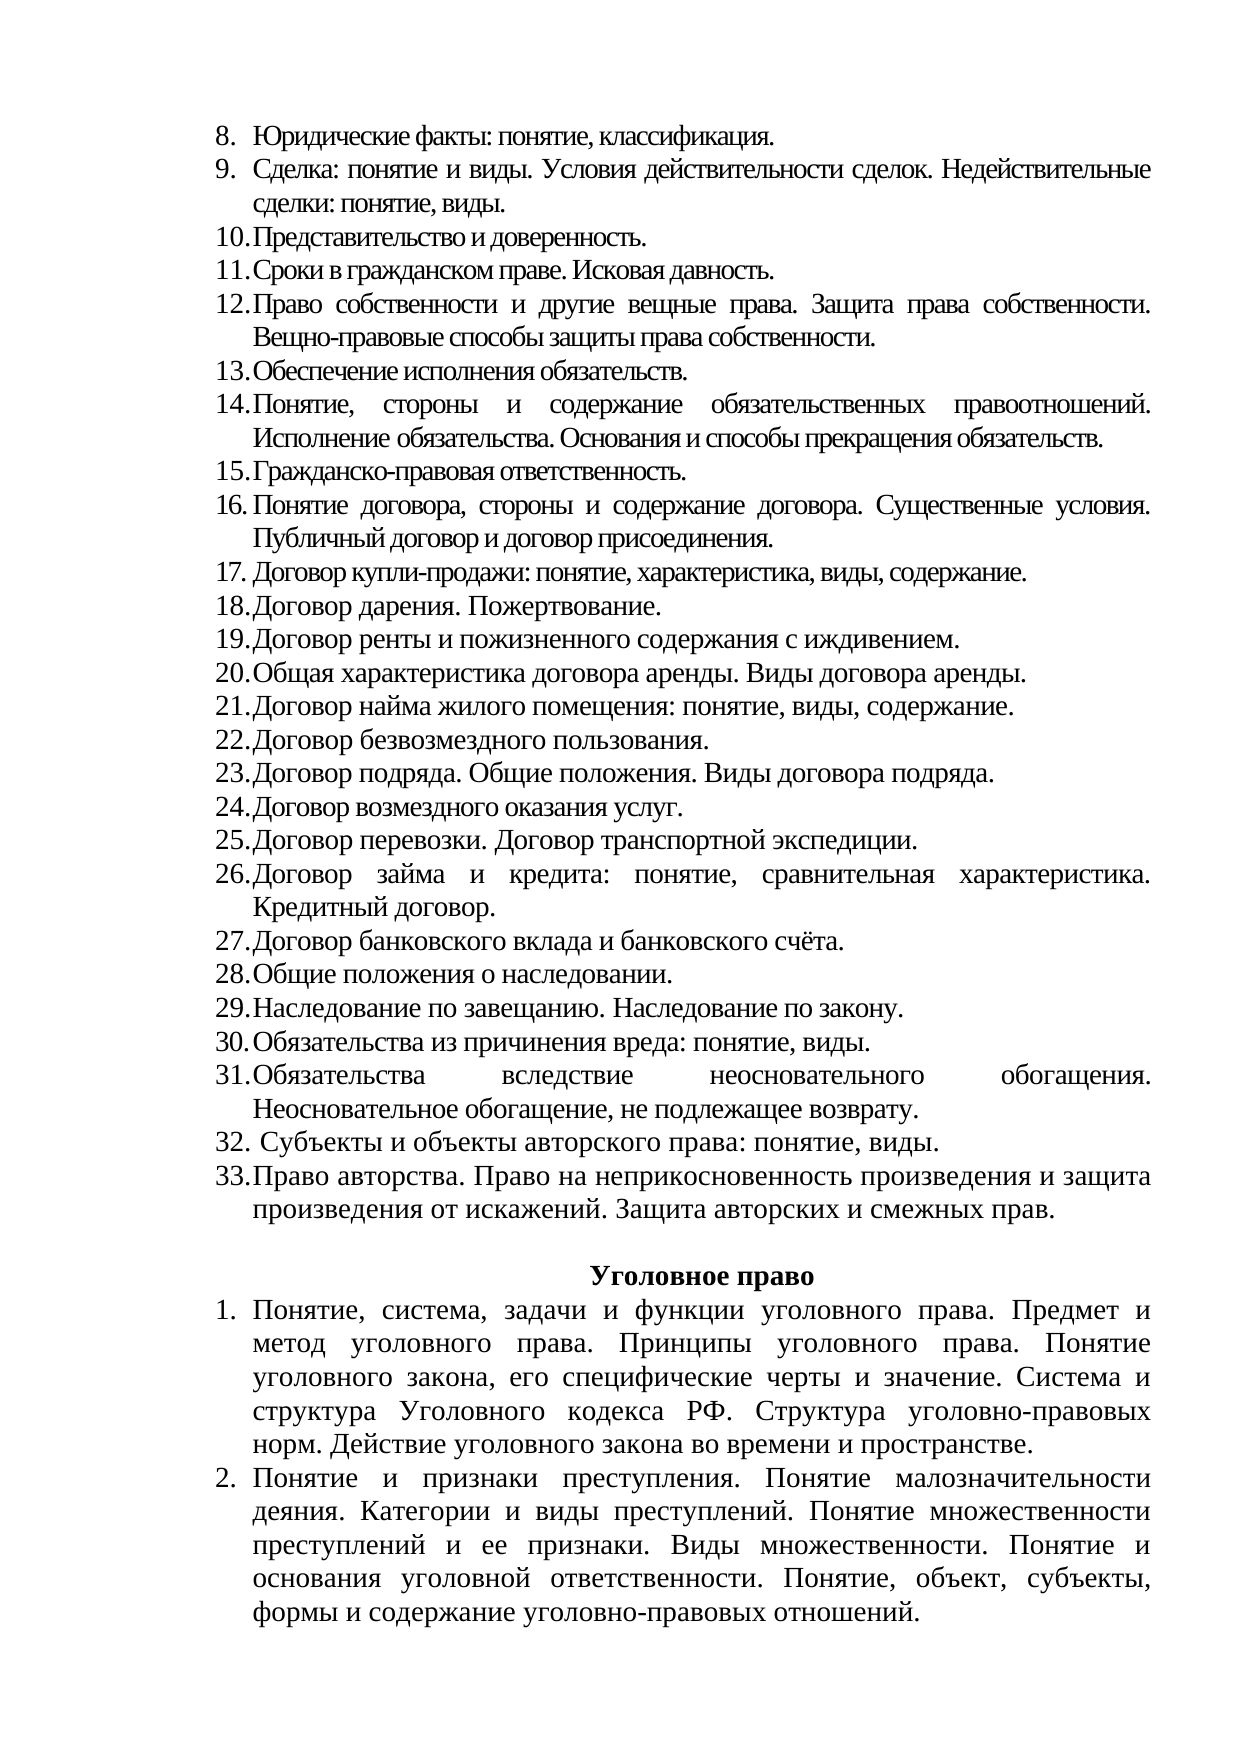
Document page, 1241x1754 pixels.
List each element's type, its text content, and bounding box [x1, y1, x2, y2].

list Общая характеристика договора аренды. Виды договора аренды. [215, 655, 1152, 688]
list Наследование по завещанию. Наследование по закону. [215, 990, 1152, 1024]
list Договор перевозки. Договор транспортной экспедиции. [215, 822, 1152, 856]
list Понятие, система, задачи и функции уголовного права. Предмет и метод уголовного права. Принципы уголовного права. Понятие уголовного закона, его специфические черты и значение. Система и структура Уголовного кодекса РФ. Структура уголовно-правовых норм. Действие уголовного закона во времени и пространстве. [215, 1292, 1152, 1460]
list Обязательства вследствие неосновательного обогащения. Неосновательное обогащение, не подлежащее возврату. [215, 1057, 1152, 1124]
list Договор дарения. Пожертвование. [215, 588, 1152, 621]
list Юридические факты: понятие, классификация. [215, 118, 1152, 152]
list Понятие договора, стороны и содержание договора. Существенные условия. Публичный договор и договор присоединения. [215, 487, 1152, 554]
list Представительство и доверенность. [215, 219, 1152, 252]
list Договор банковского вклада и банковского счёта. [215, 923, 1152, 957]
list Договор безвозмездного пользования. [215, 722, 1152, 755]
list Обязательства из причинения вреда: понятие, виды. [215, 1024, 1152, 1057]
list Право авторства. Право на неприкосновенность произведения и защита произведения от искажений. Защита авторских и смежных прав. [215, 1158, 1152, 1225]
list Договор подряда. Общие положения. Виды договора подряда. [215, 755, 1152, 789]
list Сроки в гражданском праве. Исковая давность. [215, 252, 1152, 286]
list Гражданско-правовая ответственность. [215, 453, 1152, 487]
list Договор найма жилого помещения: понятие, виды, содержание. [215, 688, 1152, 722]
list Сделка: понятие и виды. Условия действительности сделок. Недействительные сделки: понятие, виды. [215, 152, 1152, 219]
list Договор купли-продажи: понятие, характеристика, виды, содержание. [215, 554, 1152, 588]
text Уголовное право [252, 1258, 1152, 1292]
list Договор возмездного оказания услуг. [215, 789, 1152, 822]
list Субъекты и объекты авторского права: понятие, виды. [215, 1124, 1152, 1158]
list Договор ренты и пожизненного содержания с иждивением. [215, 621, 1152, 655]
list Договор займа и кредита: понятие, сравнительная характеристика. Кредитный договор. [215, 856, 1152, 923]
list Понятие, стороны и содержание обязательственных правоотношений. Исполнение обязательства. Основания и способы прекращения обязательств. [215, 386, 1152, 453]
list Общие положения о наследовании. [215, 957, 1152, 990]
list Обеспечение исполнения обязательств. [215, 353, 1152, 386]
list Право собственности и другие вещные права. Защита права собственности. Вещно-правовые способы защиты права собственности. [215, 286, 1152, 353]
list Понятие и признаки преступления. Понятие малозначительности деяния. Категории и виды преступлений. Понятие множественности преступлений и ее признаки. Виды множественности. Понятие и основания уголовной ответственности. Понятие, объект, субъекты, формы и содержание уголовно-правовых отношений. [215, 1460, 1152, 1627]
